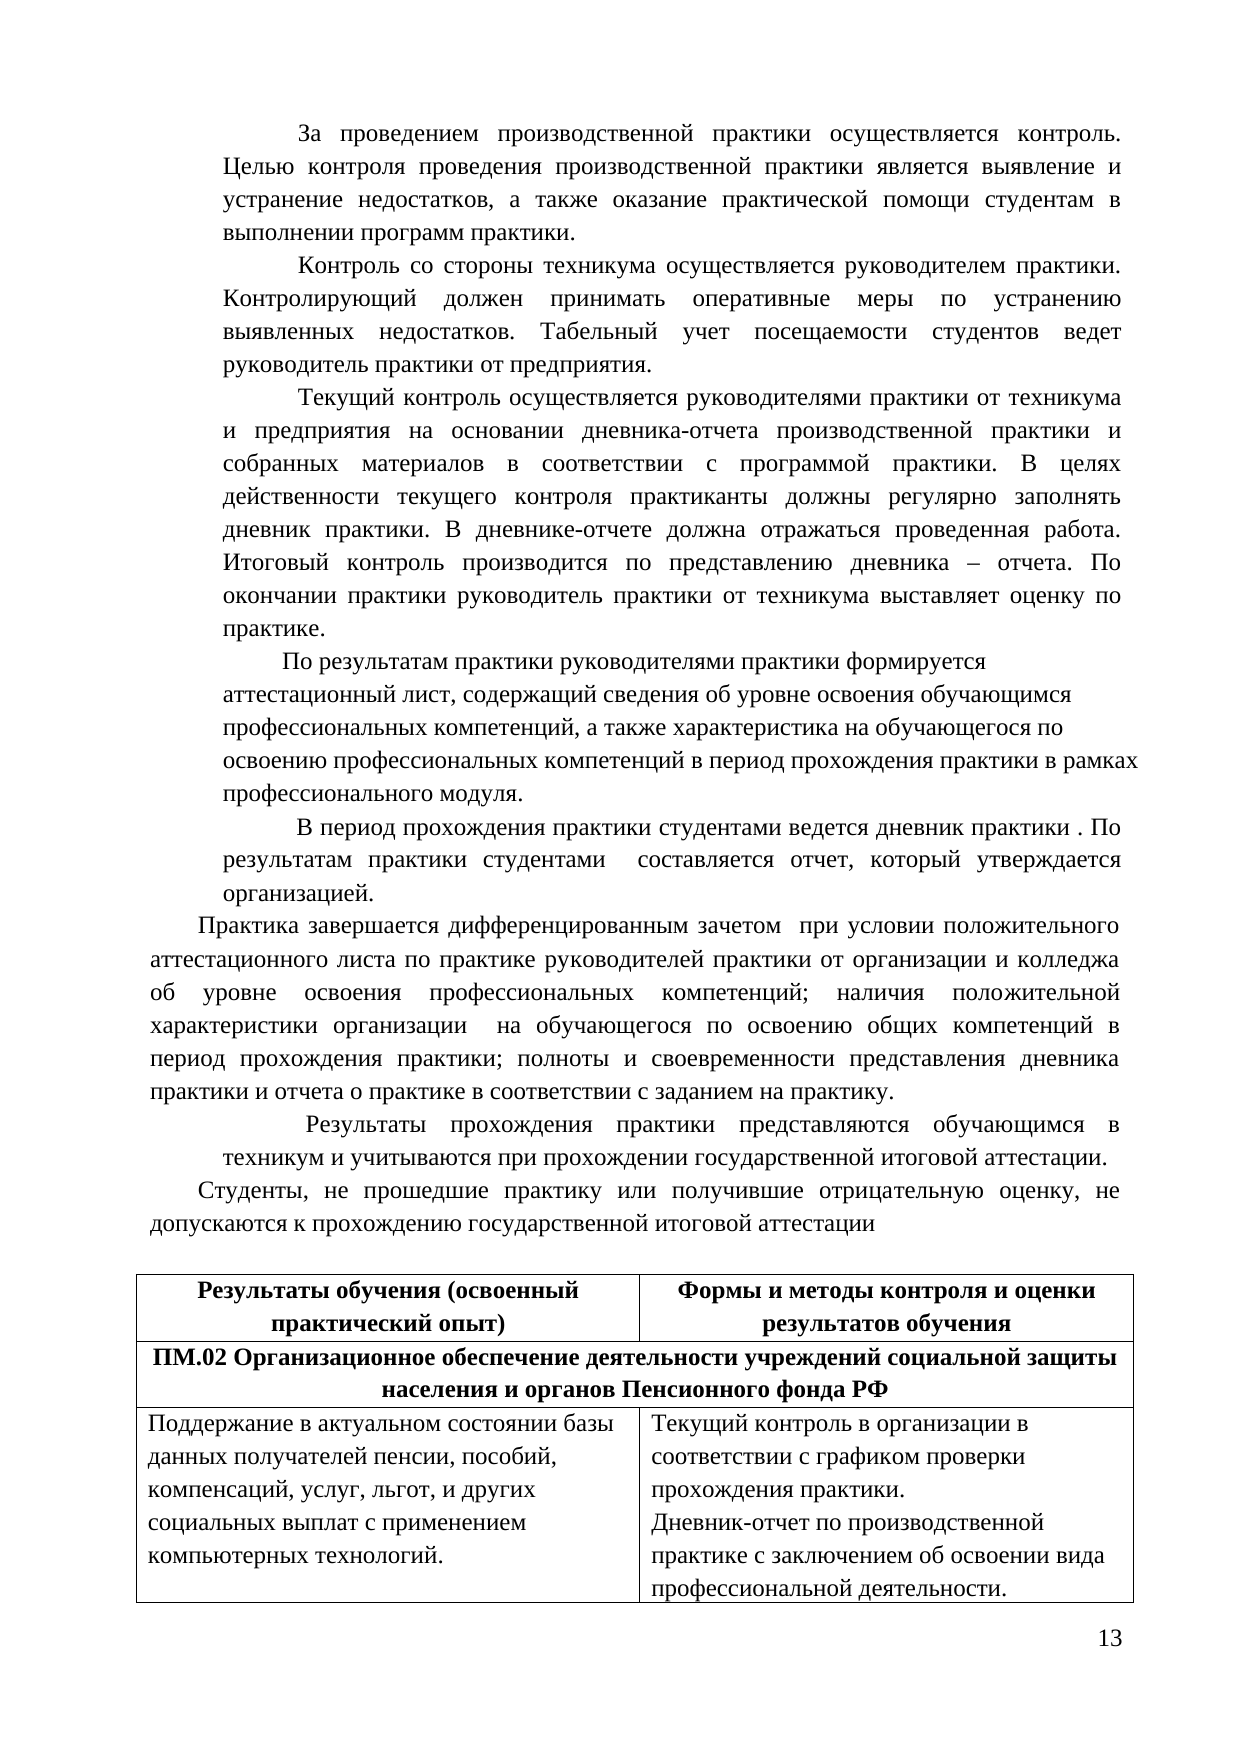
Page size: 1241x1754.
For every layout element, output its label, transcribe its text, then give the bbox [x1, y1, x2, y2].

table_cell ПМ.02 Организационное обеспечение деятельности учреждений социальной защиты населения и органов Пенсионного фонда РФ [137, 1342, 1133, 1407]
text Студенты, не прошедшие практику или получившие отрицательную оценку, не допускаются к прохождению государственной итоговой аттестации [150, 1175, 1120, 1237]
text Текущий контроль осуществляется руководителями практики от техникума и предприятия на основании дневника-отчета производственной практики и собранных материалов в соответствии с программой практики. В целях действенности текущего контроля практиканты должны регулярно заполнять дневник практики. В дневнике-отчете должна отражаться проведенная работа. Итоговый контроль производится по представлению дневника – отчета. По окончании практики руководитель практики от техникума выставляет оценку по практике. [223, 382, 1122, 642]
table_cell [640, 1408, 1133, 1602]
text По результатам практики руководителями практики формируется аттестационный лист, содержащий сведения об уровне освоения обучающимся профессиональных компетенций, а также характеристика на обучающегося по освоению профессиональных компетенций в период прохождения практики в рамках профессионального модуля. [223, 646, 1152, 807]
text В период прохождения практики студентами ведется дневник практики . По результатам практики студентами составляется отчет, который утверждается организацией. [223, 812, 1122, 906]
text За проведением производственной практики осуществляется контроль. Целью контроля проведения производственной практики является выявление и устранение недостатков, а также оказание практической помощи студентам в выполнении программ практики. [223, 118, 1122, 246]
table_header Результаты обучения (освоенный практический опыт) [137, 1275, 639, 1341]
text Контроль со стороны техникума осуществляется руководителем практики. Контролирующий должен принимать оперативные меры по устранению выявленных недостатков. Табельный учет посещаемости студентов ведет руководитель практики от предприятия. [223, 250, 1122, 378]
text Практика завершается дифференцированным зачетом при условии положительного аттестационного листа по практике руководителей практики от организации и колледжа об уровне освоения профессиональных компетенций; наличия положительной характеристики организации на обучающегося по освоению общих компетенций в период прохождения практики; полноты и своевременности представления дневника практики и отчета о практике в соответствии с заданием на практику. [150, 911, 1120, 1104]
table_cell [137, 1408, 639, 1602]
text Результаты прохождения практики представляются обучающимся в техникум и учитываются при прохождении государственной итоговой аттестации. [223, 1109, 1120, 1171]
table_header Формы и методы контроля и оценки результатов обучения [640, 1275, 1133, 1341]
